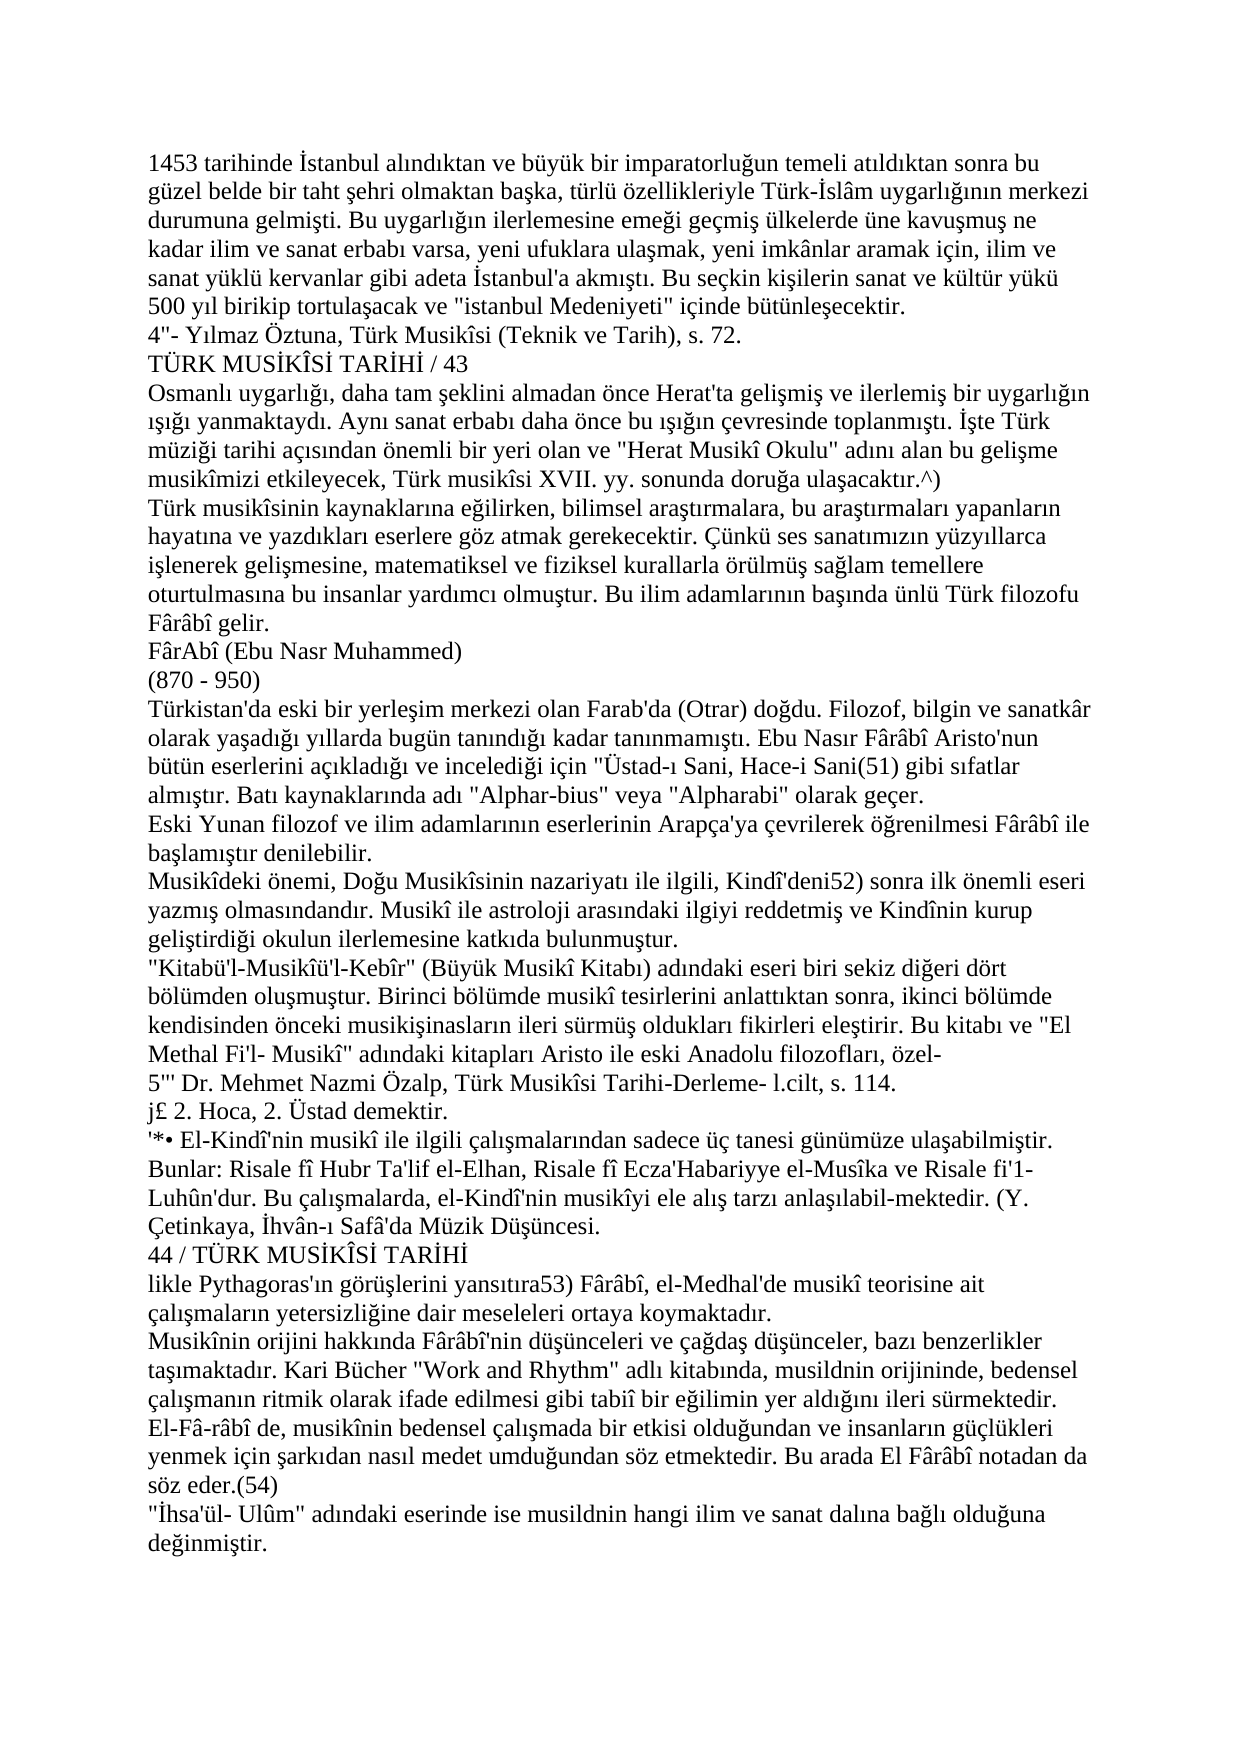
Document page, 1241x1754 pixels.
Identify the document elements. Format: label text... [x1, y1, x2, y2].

text (870 - 950) [148, 665, 1093, 694]
text Musikîdeki önemi, Doğu Musikîsinin nazariyatı ile ilgili, Kindî'deni52) sonra ilk önemli eseri yazmış olmasındandır. Musikî ile astroloji arasındaki ilgiyi reddetmiş ve Kindînin kurup geliştirdiği okulun ilerlemesine katkıda bulunmuştur. [148, 866, 1093, 953]
text Osmanlı uygarlığı, daha tam şeklini almadan önce Herat'ta gelişmiş ve ilerlemiş bir uygarlığın ışığı yanmaktaydı. Aynı sanat erbabı daha önce bu ışığın çevresinde toplanmıştı. İşte Türk müziği tarihi açısından önemli bir yeri olan ve "Herat Musikî Okulu" adını alan bu gelişme musikîmizi etkileyecek, Türk musikîsi XVII. yy. sonunda doruğa ulaşacaktır.^) [148, 378, 1093, 493]
text j£ 2. Hoca, 2. Üstad demektir. [148, 1096, 1093, 1125]
text 5"' Dr. Mehmet Nazmi Özalp, Türk Musikîsi Tarihi-Derleme- l.cilt, s. 114. [148, 1068, 1093, 1096]
text likle Pythagoras'ın görüşlerini yansıtıra53) Fârâbî, el-Medhal'de musikî teorisine ait çalışmaların yetersizliğine dair meseleleri ortaya koymaktadır. [148, 1269, 1093, 1326]
text '*• El-Kindî'nin musikî ile ilgili çalışmalarından sadece üç tanesi günümüze ulaşabilmiştir. Bunlar: Risale fî Hubr Ta'lif el-Elhan, Risale fî Ecza'Habariyye el-Musîka ve Risale fi'1-Luhûn'dur. Bu çalışmalarda, el-Kindî'nin musikîyi ele alış tarzı anlaşılabil-mektedir. (Y. Çetinkaya, İhvân-ı Safâ'da Müzik Düşüncesi. [148, 1125, 1093, 1240]
text FârAbî (Ebu Nasr Muhammed) [148, 636, 1093, 665]
text Türk musikîsinin kaynaklarına eğilirken, bilimsel araştırmalara, bu araştırmaları yapanların hayatına ve yazdıkları eserlere göz atmak gerekecektir. Çünkü ses sanatımızın yüzyıllarca işlenerek gelişmesine, matematiksel ve fiziksel kurallarla örülmüş sağlam temellere oturtulmasına bu insanlar yardımcı olmuştur. Bu ilim adamlarının başında ünlü Türk filozofu Fârâbî gelir. [148, 493, 1093, 636]
text TÜRK MUSİKÎSİ TARİHİ / 43 [148, 349, 1093, 378]
text Eski Yunan filozof ve ilim adamlarının eserlerinin Arapça'ya çevrilerek öğrenilmesi Fârâbî ile başlamıştır denilebilir. [148, 809, 1093, 866]
text 44 / TÜRK MUSİKÎSİ TARİHİ [148, 1240, 1093, 1269]
text "Kitabü'l-Musikîü'l-Kebîr" (Büyük Musikî Kitabı) adındaki eseri biri sekiz diğeri dört bölümden oluşmuştur. Birinci bölümde musikî tesirlerini anlattıktan sonra, ikinci bölümde kendisinden önceki musikişinasların ileri sürmüş oldukları fikirleri eleştirir. Bu kitabı ve "El Methal Fi'l- Musikî" adındaki kitapları Aristo ile eski Anadolu filozofları, özel- [148, 953, 1093, 1068]
text "İhsa'ül- Ulûm" adındaki eserinde ise musildnin hangi ilim ve sanat dalına bağlı olduğuna değinmiştir. [148, 1499, 1093, 1556]
text 1453 tarihinde İstanbul alındıktan ve büyük bir imparatorluğun temeli atıldıktan sonra bu güzel belde bir taht şehri olmaktan başka, türlü özellikleriyle Türk-İslâm uygarlığının merkezi durumuna gelmişti. Bu uygarlığın ilerlemesine emeği geçmiş ülkelerde üne kavuşmuş ne kadar ilim ve sanat erbabı varsa, yeni ufuklara ulaşmak, yeni imkânlar aramak için, ilim ve sanat yüklü kervanlar gibi adeta İstanbul'a akmıştı. Bu seçkin kişilerin sanat ve kültür yükü 500 yıl birikip tortulaşacak ve "istanbul Medeniyeti" içinde bütünleşecektir. [148, 148, 1093, 320]
text Türkistan'da eski bir yerleşim merkezi olan Farab'da (Otrar) doğdu. Filozof, bilgin ve sanatkâr olarak yaşadığı yıllarda bugün tanındığı kadar tanınmamıştı. Ebu Nasır Fârâbî Aristo'nun bütün eserlerini açıkladığı ve incelediği için "Üstad-ı Sani, Hace-i Sani(51) gibi sıfatlar almıştır. Batı kaynaklarında adı "Alphar-bius" veya "Alpharabi" olarak geçer. [148, 694, 1093, 809]
text Musikînin orijini hakkında Fârâbî'nin düşünceleri ve çağdaş düşünceler, bazı benzerlikler taşımaktadır. Kari Bücher "Work and Rhythm" adlı kitabında, musildnin orijininde, bedensel çalışmanın ritmik olarak ifade edilmesi gibi tabiî bir eğilimin yer aldığını ileri sürmektedir. El-Fâ-râbî de, musikînin bedensel çalışmada bir etkisi olduğundan ve insanların güçlükleri yenmek için şarkıdan nasıl medet umduğundan söz etmektedir. Bu arada El Fârâbî notadan da söz eder.(54) [148, 1326, 1093, 1499]
text 4"- Yılmaz Öztuna, Türk Musikîsi (Teknik ve Tarih), s. 72. [148, 320, 1093, 349]
